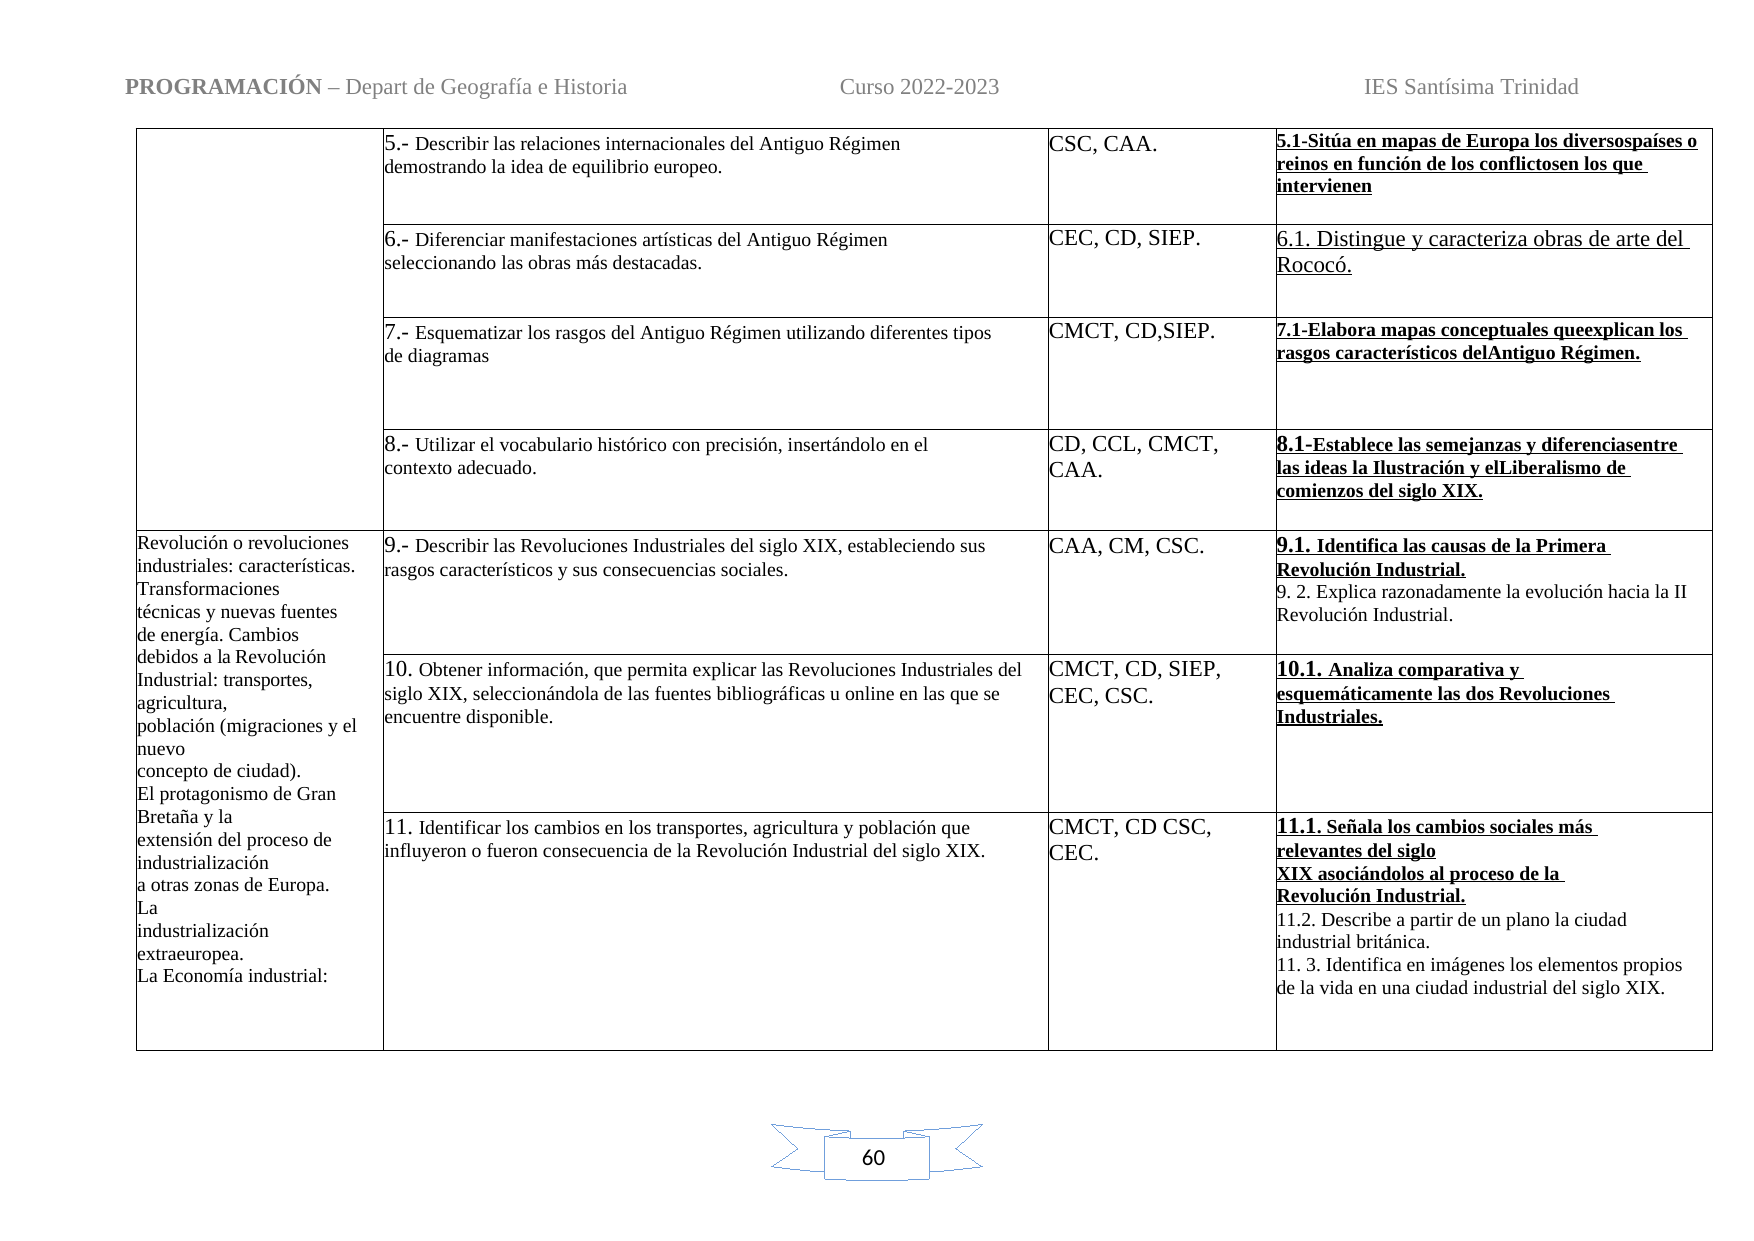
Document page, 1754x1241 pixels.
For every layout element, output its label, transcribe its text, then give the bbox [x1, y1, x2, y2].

table_header 5.- Describir las relaciones internacionales del Antiguo Régimen demostrando la idea de equilibrio europeo. [384, 129, 1048, 224]
table_cell 9.1. Identifica las causas de la Primera Revolución Industrial. 9. 2. Explica razonadamente la evolución hacia la II Revolución Industrial. [1277, 531, 1712, 654]
table_cell 6.- Diferenciar manifestaciones artísticas del Antiguo Régimen seleccionando las obras más destacadas. [384, 225, 1048, 317]
table_cell 10.1. Analiza comparativa y esquemáticamente las dos Revoluciones Industriales. [1277, 655, 1712, 812]
table_cell 10. Obtener información, que permita explicar las Revoluciones Industriales del siglo XIX, seleccionándola de las fuentes bibliográficas u online en las que se encuentre disponible. [384, 655, 1048, 812]
table_header CSC, CAA. [1049, 129, 1276, 224]
table_header 5.1-Sitúa en mapas de Europa los diversospaíses o reinos en función de los conflictosen los que intervienen [1277, 129, 1712, 224]
table_cell CMCT, CD,SIEP. [1049, 318, 1276, 429]
table_cell 11.1. Señala los cambios sociales más relevantes del siglo XIX asociándolos al proceso de la Revolución Industrial. 11.2. Describe a partir de un plano la ciudad industrial británica. 11. 3. Identifica en imágenes los elementos propios de la vida en una ciudad industrial del siglo XIX. [1277, 813, 1712, 1050]
table_cell 9.- Describir las Revoluciones Industriales del siglo XIX, estableciendo sus rasgos característicos y sus consecuencias sociales. [384, 531, 1048, 654]
table_cell 11. Identificar los cambios en los transportes, agricultura y población que influyeron o fueron consecuencia de la Revolución Industrial del siglo XIX. [384, 813, 1048, 1050]
table_cell CD, CCL, CMCT, CAA. [1049, 430, 1276, 530]
table_cell CEC, CD, SIEP. [1049, 225, 1276, 317]
table_cell CMCT, CD CSC, CEC. [1049, 813, 1276, 1050]
table_header [137, 129, 383, 530]
table_cell CAA, CM, CSC. [1049, 531, 1276, 654]
table_cell 6.1. Distingue y caracteriza obras de arte del Rococó. [1277, 225, 1712, 317]
table_cell Revolución o revoluciones industriales: características. Transformaciones técnicas y nuevas fuentes de energía. Cambios debidos a la Revolución Industrial: transportes, agricultura, población (migraciones y el nuevo concepto de ciudad). El protagonismo de Gran Bretaña y la extensión del proceso de industrialización a otras zonas de Europa. La industrialización extraeuropea. La Economía industrial: [137, 531, 383, 1050]
table_cell CMCT, CD, SIEP, CEC, CSC. [1049, 655, 1276, 812]
table_cell 8.- Utilizar el vocabulario histórico con precisión, insertándolo en el contexto adecuado. [384, 430, 1048, 530]
table_cell 7.- Esquematizar los rasgos del Antiguo Régimen utilizando diferentes tipos de diagramas [384, 318, 1048, 429]
table_cell 7.1-Elabora mapas conceptuales queexplican los rasgos característicos delAntiguo Régimen. [1277, 318, 1712, 429]
table_cell 8.1-Establece las semejanzas y diferenciasentre las ideas la Ilustración y elLiberalismo de comienzos del siglo XIX. [1277, 430, 1712, 530]
